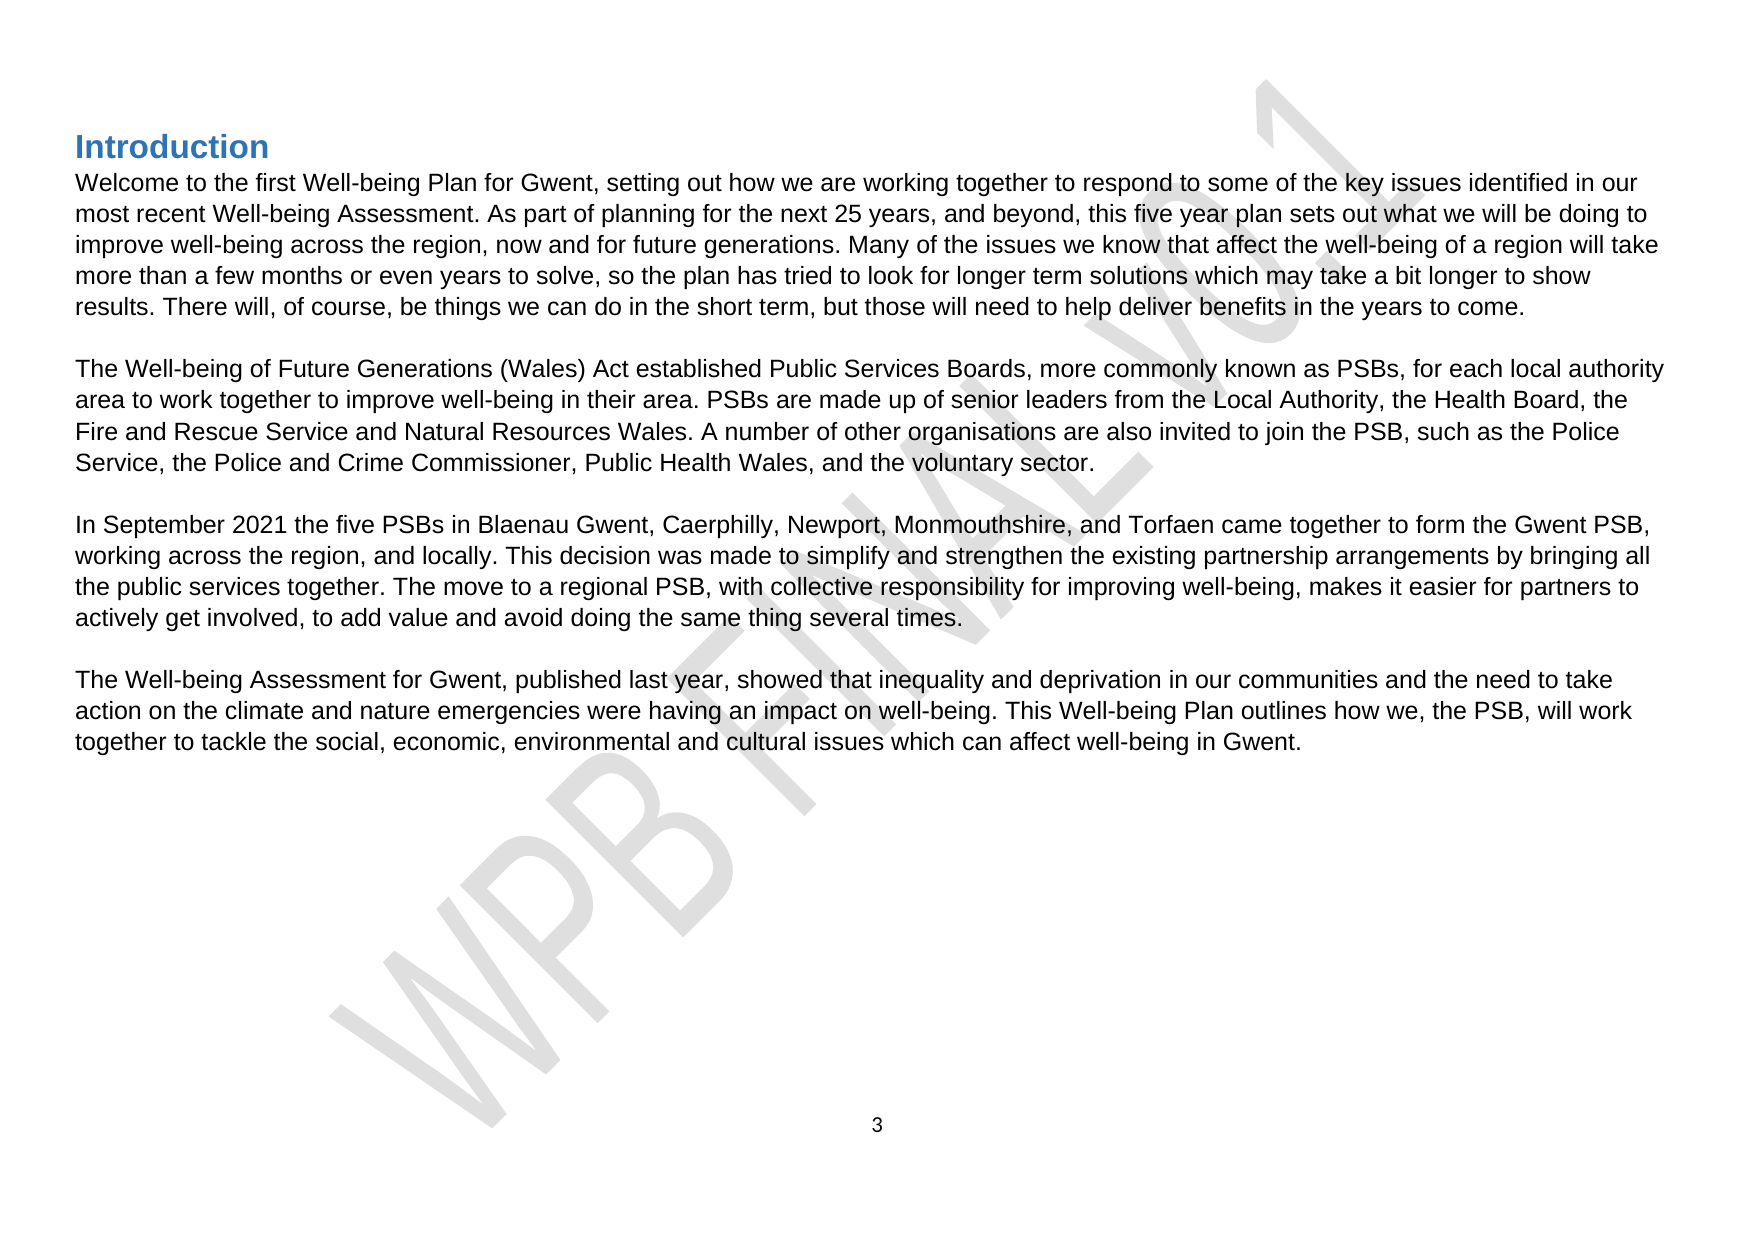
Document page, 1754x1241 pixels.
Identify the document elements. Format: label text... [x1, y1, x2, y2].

text In September 2021 the five PSBs in Blaenau Gwent, Caerphilly, Newport, Monmouthshire, and Torfaen came together to form the Gwent PSB, working across the region, and locally. This decision was made to simplify and strengthen the existing partnership arrangements by bringing all the public services together. The move to a regional PSB, with collective responsibility for improving well-being, makes it easier for partners to actively get involved, to add value and avoid doing the same thing several times. [75, 510, 1679, 632]
text The Well-being Assessment for Gwent, published last year, showed that inequality and deprivation in our communities and the need to take action on the climate and nature emergencies were having an impact on well-being. This Well-being Plan outlines how we, the PSB, will work together to tackle the social, economic, environmental and cultural issues which can affect well-being in Gwent. [75, 665, 1679, 756]
text Welcome to the first Well-being Plan for Gwent, setting out how we are working together to respond to some of the key issues identified in our most recent Well-being Assessment. As part of planning for the next 25 years, and beyond, this five year plan sets out what we will be doing to improve well-being across the region, now and for future generations. Many of the issues we know that affect the well-being of a region will take more than a few months or even years to solve, so the plan has tried to look for longer term solutions which may take a bit longer to show results. There will, of course, be things we can do in the short term, but those will need to help deliver benefits in the years to come. [75, 168, 1679, 321]
text The Well-being of Future Generations (Wales) Act established Public Services Boards, more commonly known as PSBs, for each local authority area to work together to improve well-being in their area. PSBs are made up of senior leaders from the Local Authority, the Health Board, the Fire and Rescue Service and Natural Resources Wales. A number of other organisations are also invited to join the PSB, such as the Police Service, the Police and Crime Commissioner, Public Health Wales, and the voluntary sector. [75, 354, 1679, 476]
subtitle Introduction [75, 127, 1679, 165]
